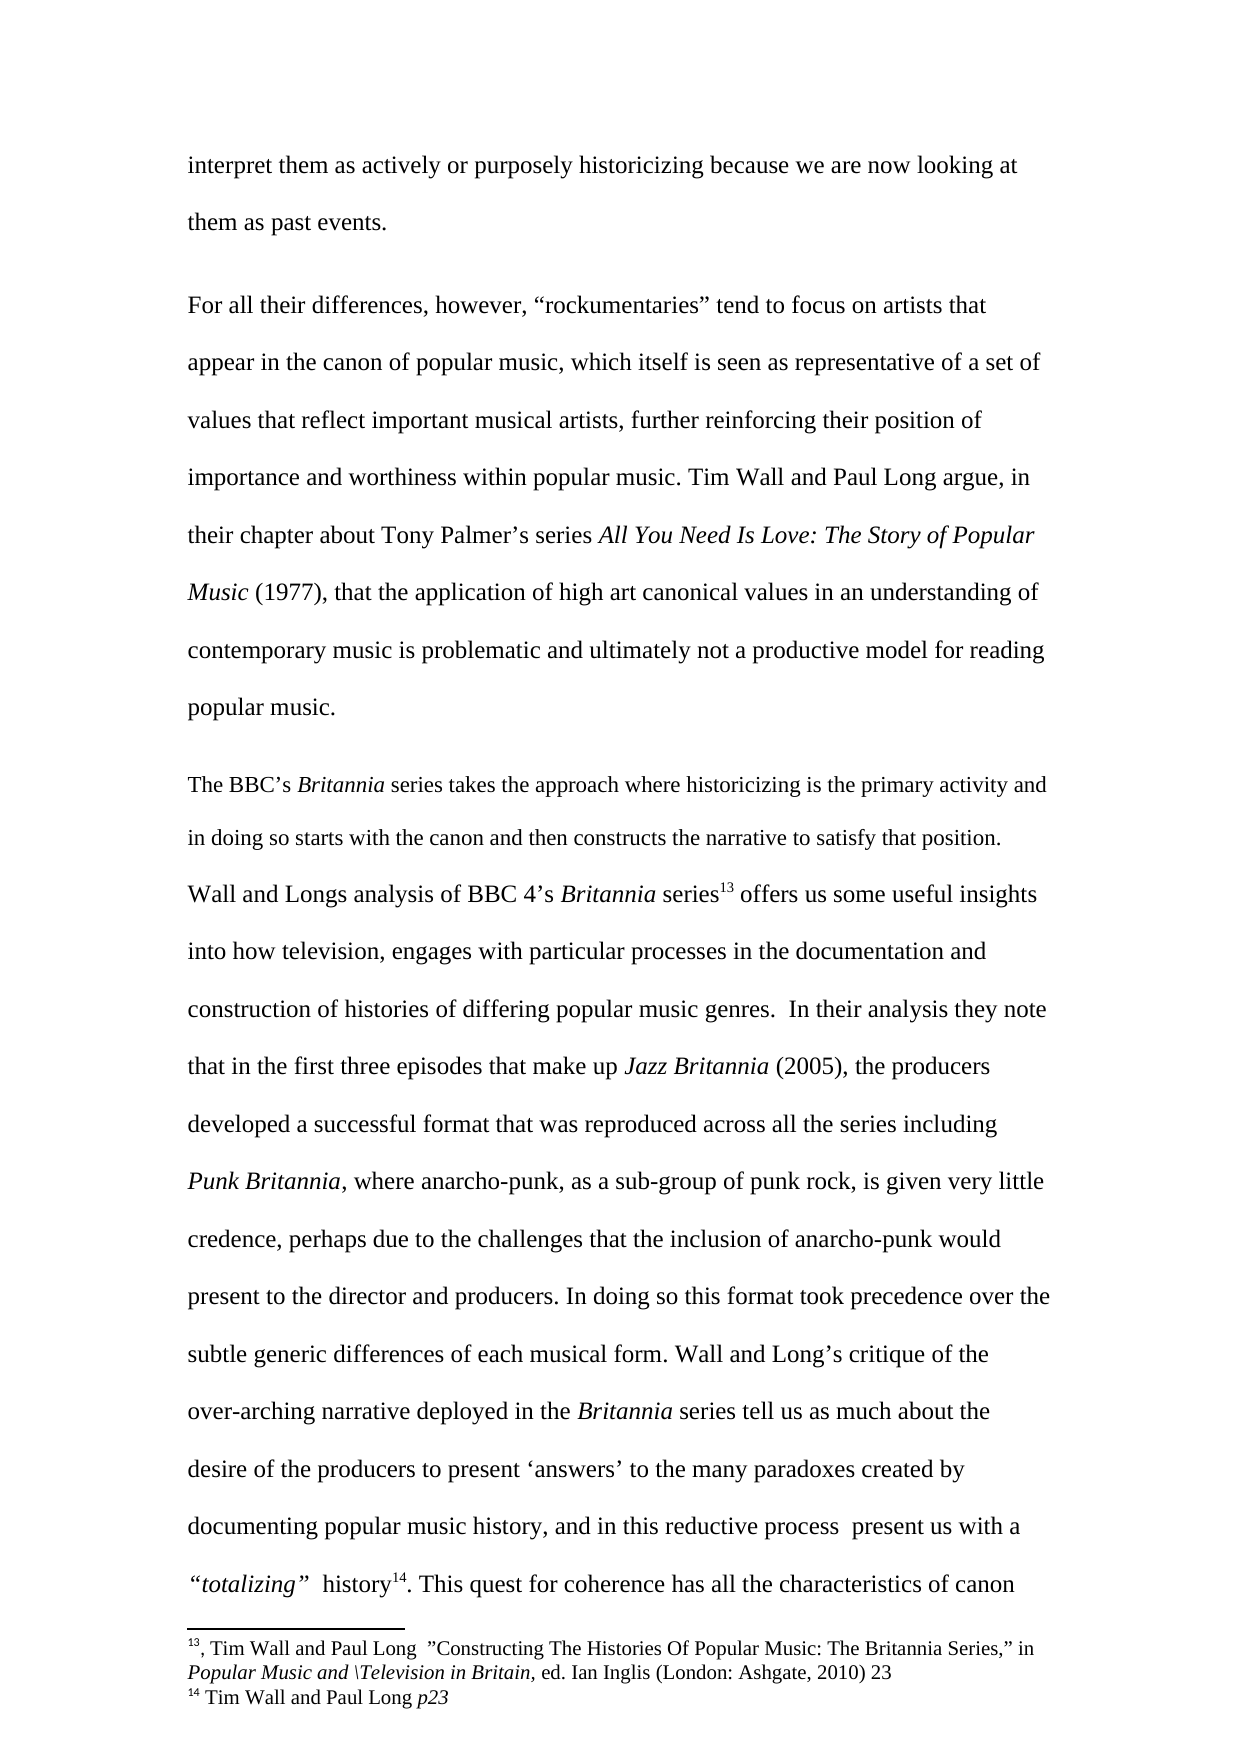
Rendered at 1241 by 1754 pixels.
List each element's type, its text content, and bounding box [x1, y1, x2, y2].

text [187, 150, 1053, 236]
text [187, 771, 1053, 1597]
text For all their differences, however, “rockumentaries” tend to focus on artists that appear in the canon of popular music, which itself is seen as representative of a set of values that reflect important musical artists, further reinforcing their position of importance and worthiness within popular music. Tim Wall and Paul Long argue, in their chapter about Tony Palmer’s series All You Need Is Love: The Story of Popular Music (1977), that the application of high art canonical values in an understanding of contemporary music is problematic and ultimately not a productive model for reading popular music. [187, 290, 1053, 721]
